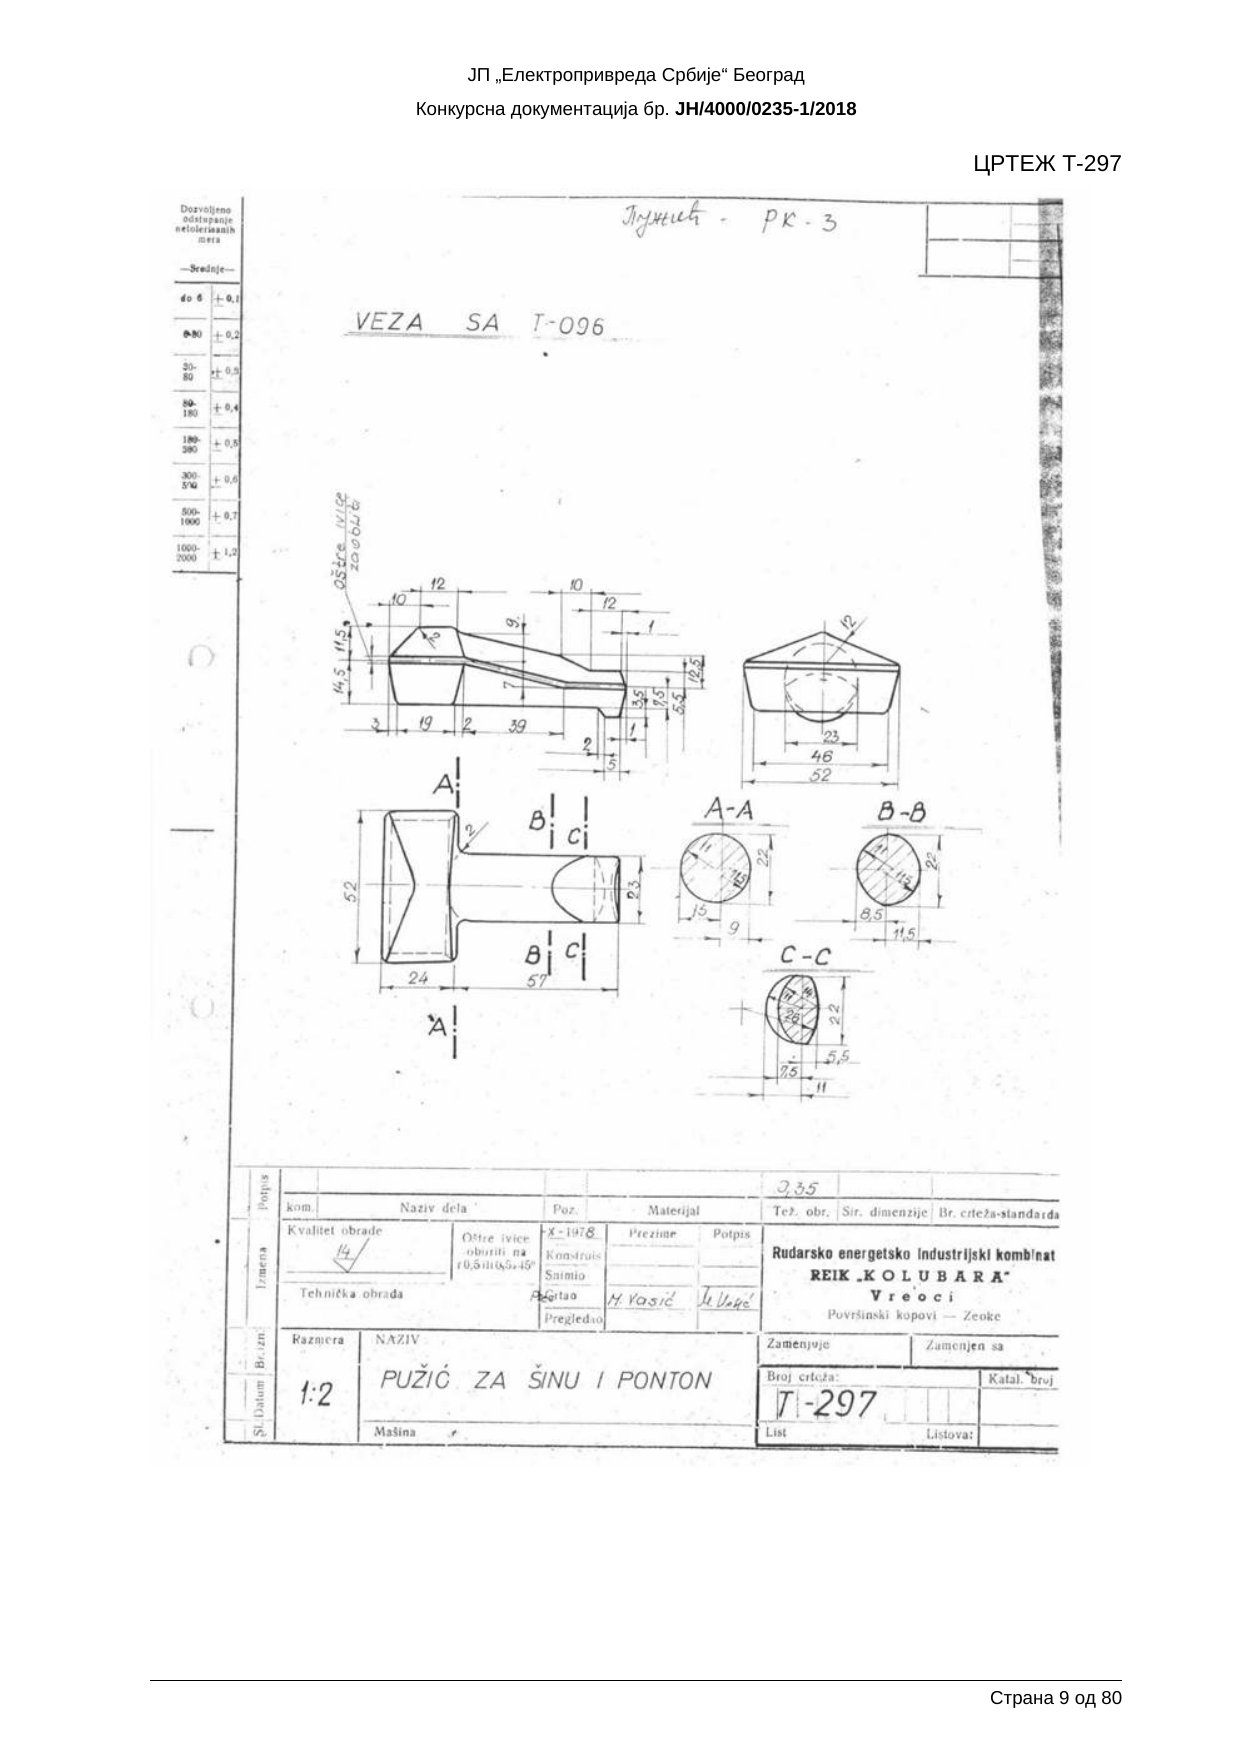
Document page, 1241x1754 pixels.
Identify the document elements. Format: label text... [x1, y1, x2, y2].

text ЦРТЕЖ T-297 [150, 150, 1122, 176]
picture [150, 188, 1091, 1467]
